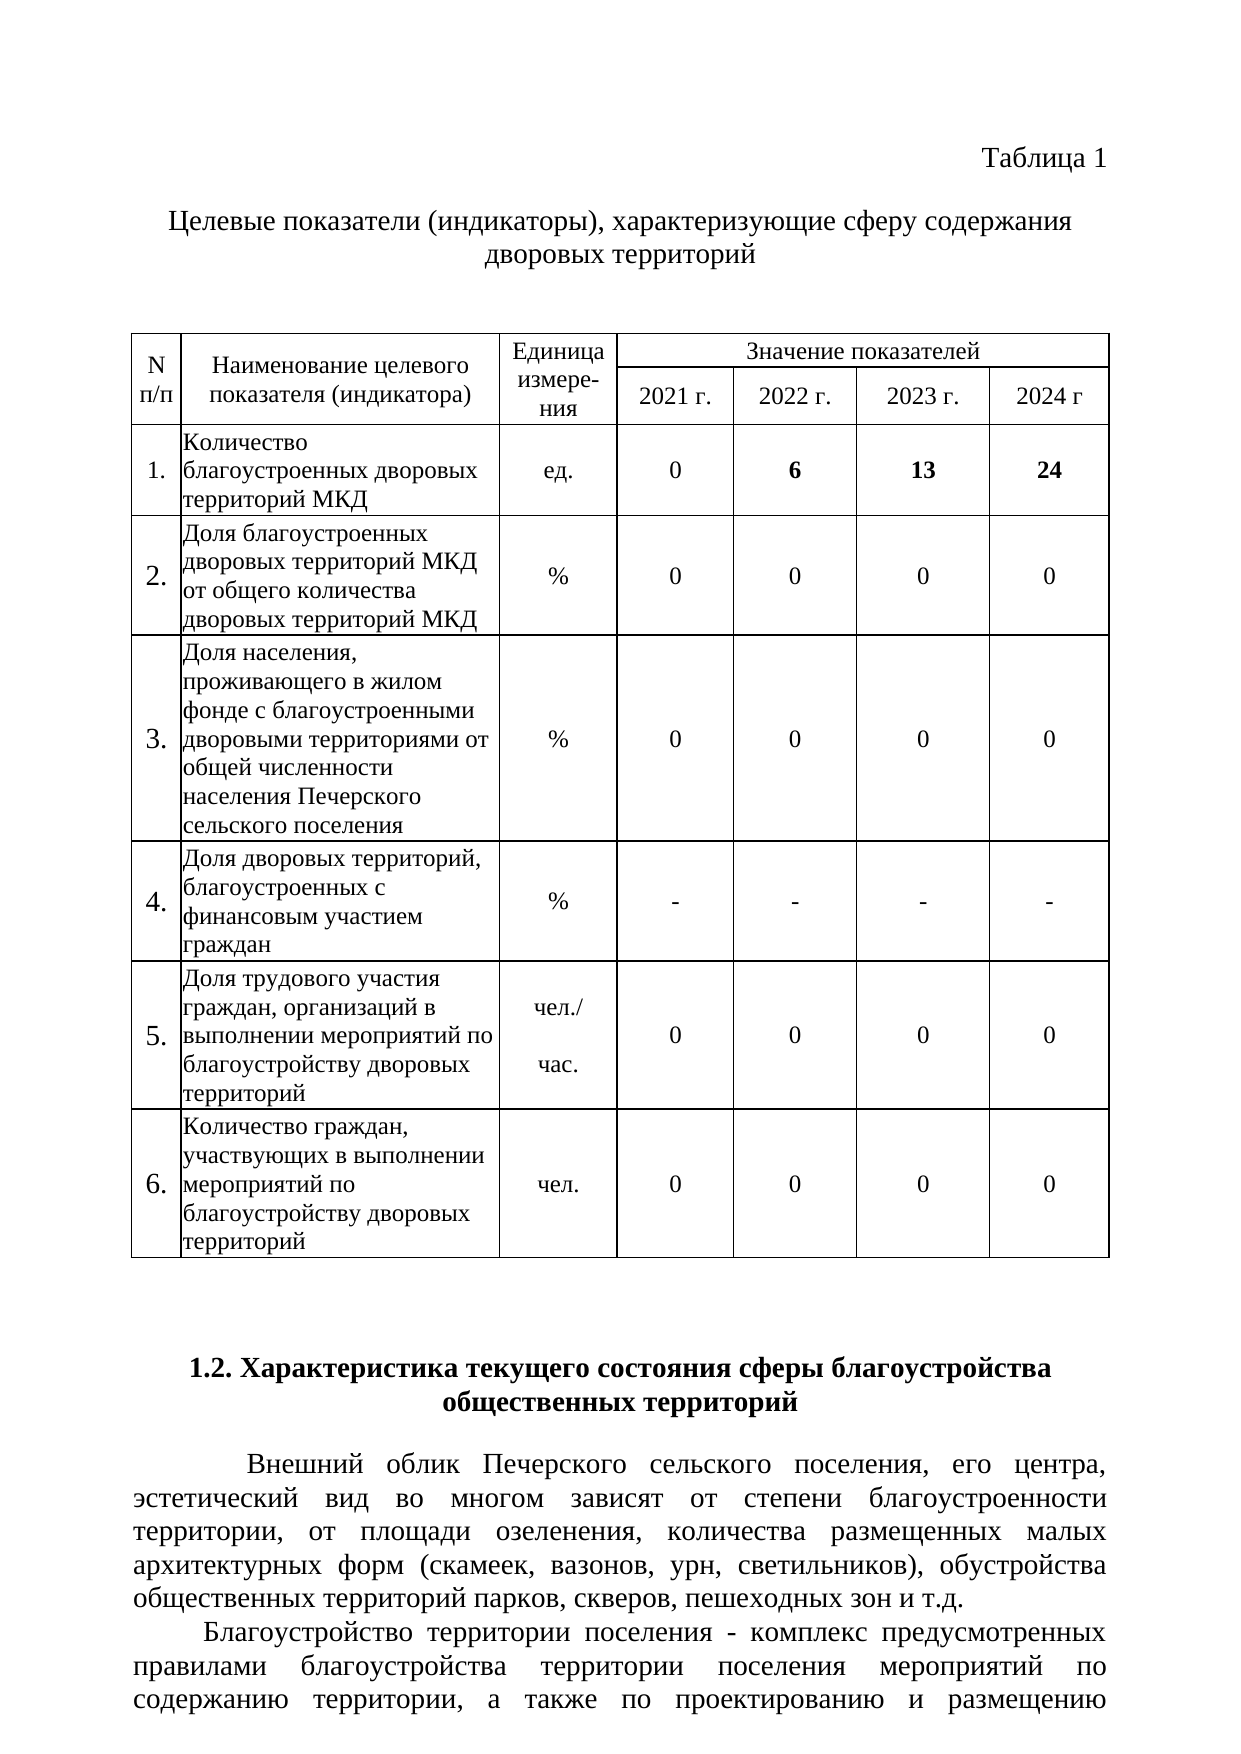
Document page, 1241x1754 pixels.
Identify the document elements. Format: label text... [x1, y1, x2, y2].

table_cell 2023 г. [857, 368, 989, 424]
table_cell чел./ час. [500, 962, 616, 1108]
table_header Единица измере-ния [500, 334, 616, 424]
table_cell Количество благоустроенных дворовых территорий МКД [182, 425, 499, 514]
table_header N п/п [132, 334, 180, 424]
table_cell 0 [734, 1110, 856, 1257]
table_cell 0 [734, 962, 856, 1108]
text Целевые показатели (индикаторы), характеризующие сферу содержания дворовых территорий [133, 203, 1107, 270]
table_cell 24 [990, 425, 1108, 514]
table_cell % [500, 516, 616, 634]
text 1.2. Характеристика текущего состояния сферы благоустройства общественных территорий [133, 1350, 1107, 1417]
table_cell - [734, 842, 856, 960]
table_cell 4. [132, 842, 180, 960]
table_cell Доля дворовых территорий, благоустроенных с финансовым участием граждан [182, 842, 499, 960]
table_header Наименование целевого показателя (индикатора) [182, 334, 499, 424]
table_cell 2022 г. [734, 368, 856, 424]
table_cell 0 [618, 516, 733, 634]
table_cell - [990, 842, 1108, 960]
text Внешний облик Печерского сельского поселения, его центра, эстетический вид во многом зависят от степени благоустроенности территории, от площади озеленения, количества размещенных малых архитектурных форм (скамеек, вазонов, урн, светильников), обустройства общественных территорий парков, скверов, пешеходных зон и т.д. [133, 1446, 1107, 1614]
table_cell 1. [132, 425, 180, 514]
table_cell 6. [132, 1110, 180, 1257]
table_cell 0 [857, 636, 989, 840]
table_cell 0 [618, 636, 733, 840]
table_cell 0 [857, 1110, 989, 1257]
table_cell 2021 г. [618, 368, 733, 424]
table_cell 5. [132, 962, 180, 1108]
table_header Значение показателей [618, 334, 1108, 366]
table_cell 0 [734, 636, 856, 840]
text Таблица 1 [133, 140, 1107, 174]
table_cell 0 [857, 962, 989, 1108]
table_cell 0 [734, 516, 856, 634]
table_cell Доля трудового участия граждан, организаций в выполнении мероприятий по благоустройству дворовых территорий [182, 962, 499, 1108]
table_cell 2. [132, 516, 180, 634]
table_cell чел. [500, 1110, 616, 1257]
table_cell 0 [618, 1110, 733, 1257]
table_cell Доля благоустроенных дворовых территорий МКД от общего количества дворовых территорий МКД [182, 516, 499, 634]
table_cell 0 [618, 962, 733, 1108]
table_cell 0 [990, 516, 1108, 634]
table_cell % [500, 842, 616, 960]
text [133, 1614, 1107, 1715]
table_cell Доля населения, проживающего в жилом фонде с благоустроенными дворовыми территориями от общей численности населения Печерского сельского поселения [182, 636, 499, 840]
table_cell 0 [990, 962, 1108, 1108]
table_cell Количество граждан, участвующих в выполнении мероприятий по благоустройству дворовых территорий [182, 1110, 499, 1257]
table_cell 6 [734, 425, 856, 514]
table_cell 2024 г [990, 368, 1108, 424]
table_cell 13 [857, 425, 989, 514]
table_cell - [618, 842, 733, 960]
table_cell 0 [618, 425, 733, 514]
table_cell 0 [990, 1110, 1108, 1257]
table_cell 0 [990, 636, 1108, 840]
table_cell - [857, 842, 989, 960]
table_cell ед. [500, 425, 616, 514]
table_cell % [500, 636, 616, 840]
table_cell 3. [132, 636, 180, 840]
table_cell 0 [857, 516, 989, 634]
